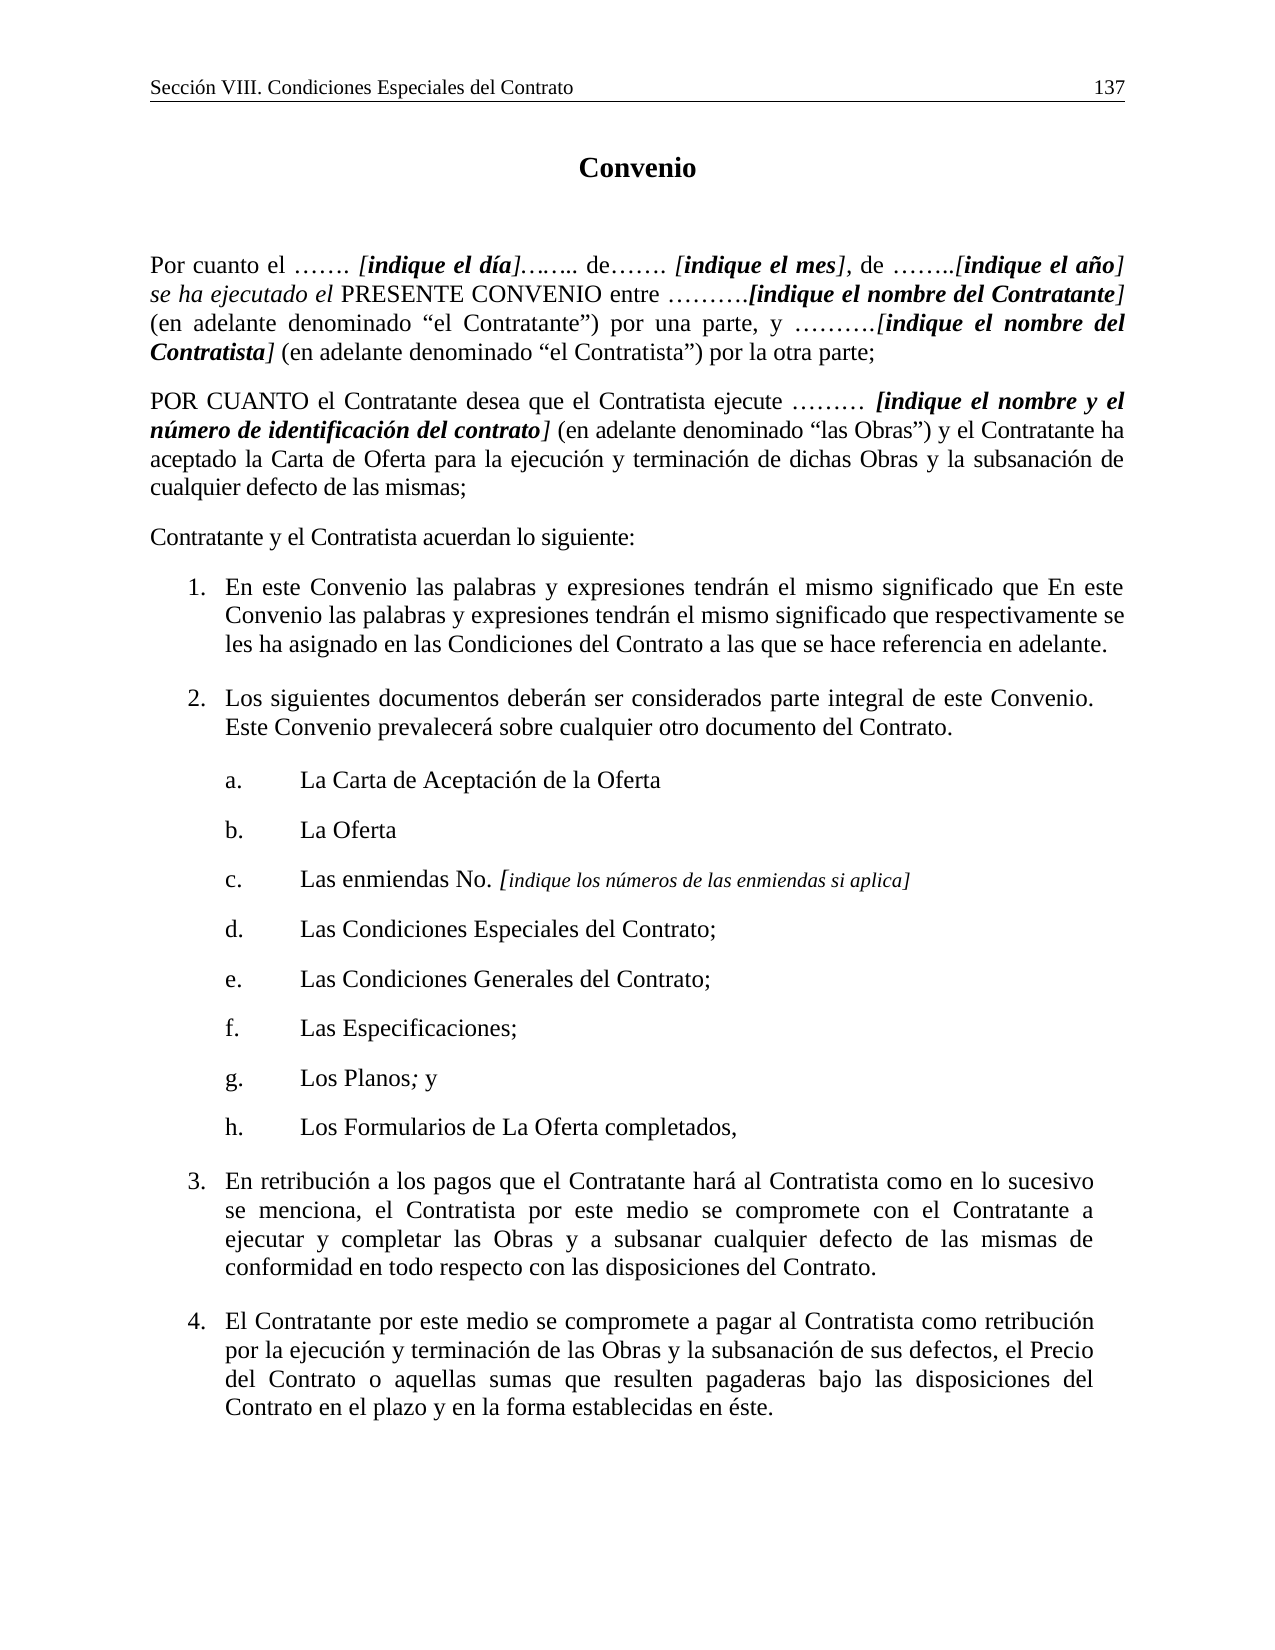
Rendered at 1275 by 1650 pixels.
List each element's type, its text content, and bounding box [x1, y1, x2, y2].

list Las Condiciones Generales del Contrato; [225, 964, 1125, 992]
subtitle Convenio [150, 150, 1125, 183]
list Las Condiciones Especiales del Contrato; [225, 914, 1125, 943]
list En este Convenio las palabras y expresiones tendrán el mismo significado que En este Convenio las palabras y expresiones tendrán el mismo significado que respectivamente se les ha asignado en las Condiciones del Contrato a las que se hace referencia en adelante. [187, 572, 1125, 658]
list Las Especificaciones; [225, 1013, 1125, 1042]
list Los Planos; y [225, 1063, 1125, 1092]
list Las enmiendas No. [indique los números de las enmiendas si aplica] [225, 864, 1125, 893]
list La Oferta [225, 815, 1125, 844]
list El Contratante por este medio se compromete a pagar al Contratista como retribución por la ejecución y terminación de las Obras y la subsanación de sus defectos, el Precio del Contrato o aquellas sumas que resulten pagaderas bajo las disposiciones del Contrato en el plazo y en la forma establecidas en éste. [187, 1306, 1095, 1421]
text POR CUANTO el Contratante desea que el Contratista ejecute ……… [indique el nombre y el número de identificación del contrato] (en adelante denominado “las Obras”) y el Contratante ha aceptado la Carta de Oferta para la ejecución y terminación de dichas Obras y la subsanación de cualquier defecto de las mismas; [150, 386, 1125, 501]
list Los siguientes documentos deberán ser considerados parte integral de este Convenio. Este Convenio prevalecerá sobre cualquier otro documento del Contrato. [187, 683, 1095, 740]
text Contratante y el Contratista acuerdan lo siguiente: [150, 522, 1125, 551]
list En retribución a los pagos que el Contratante hará al Contratista como en lo sucesivo se menciona, el Contratista por este medio se compromete con el Contratante a ejecutar y completar las Obras y a subsanar cualquier defecto de las mismas de conformidad en todo respecto con las disposiciones del Contrato. [187, 1166, 1095, 1281]
list Los Formularios de La Oferta completados, [225, 1112, 1125, 1141]
text Por cuanto el ……. [indique el día]…….. de……. [indique el mes], de ……..[indique el año] se ha ejecutado el PRESENTE CONVENIO entre ……….[indique el nombre del Contratante] (en adelante denominado “el Contratante”) por una parte, y ……….[indique el nombre del Contratista] (en adelante denominado “el Contratista”) por la otra parte; [150, 250, 1125, 365]
list La Carta de Aceptación de la Oferta [225, 765, 1125, 794]
